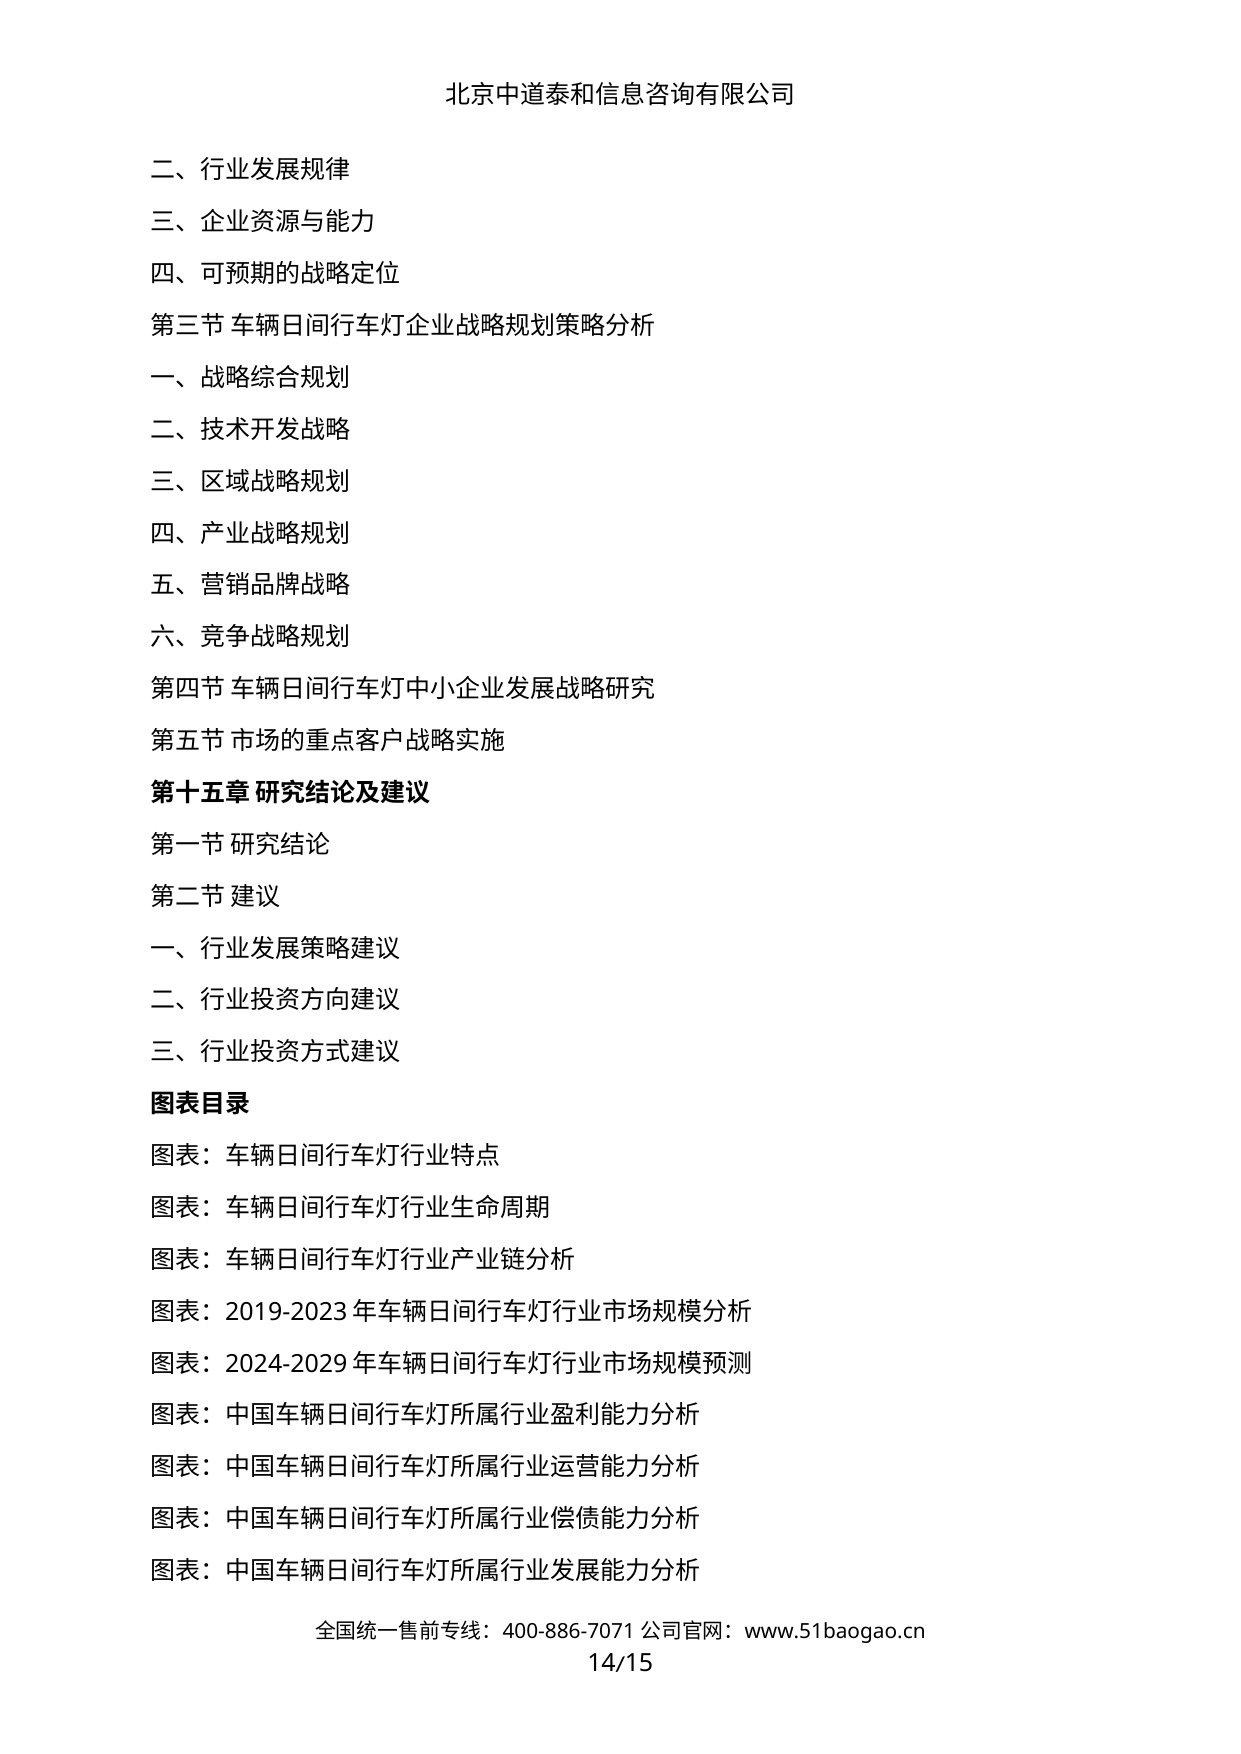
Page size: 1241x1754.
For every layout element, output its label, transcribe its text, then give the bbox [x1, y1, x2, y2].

text 图表：中国车辆日间行车灯所属行业发展能力分析 [150, 1551, 1090, 1587]
text 图表：车辆日间行车灯行业产业链分析 [150, 1239, 1090, 1276]
text 第十五章 研究结论及建议 [150, 772, 1090, 809]
text 三、企业资源与能力 [150, 202, 1090, 238]
text 第五节 市场的重点客户战略实施 [150, 721, 1090, 757]
text 图表：车辆日间行车灯行业特点 [150, 1136, 1090, 1172]
text 图表：2019-2023年车辆日间行车灯行业市场规模分析 [150, 1291, 1090, 1327]
text 二、技术开发战略 [150, 409, 1090, 446]
text 第一节 研究结论 [150, 824, 1090, 861]
text 三、行业投资方式建议 [150, 1032, 1090, 1068]
text 二、行业发展规律 [150, 150, 1090, 186]
text 一、战略综合规划 [150, 357, 1090, 394]
text 第三节 车辆日间行车灯企业战略规划策略分析 [150, 306, 1090, 342]
text 第四节 车辆日间行车灯中小企业发展战略研究 [150, 669, 1090, 705]
text 四、可预期的战略定位 [150, 254, 1090, 290]
text 第二节 建议 [150, 876, 1090, 912]
text 四、产业战略规划 [150, 513, 1090, 549]
text 六、竞争战略规划 [150, 617, 1090, 653]
text 图表：中国车辆日间行车灯所属行业偿债能力分析 [150, 1499, 1090, 1535]
text 三、区域战略规划 [150, 461, 1090, 497]
text 图表：中国车辆日间行车灯所属行业盈利能力分析 [150, 1395, 1090, 1431]
text 五、营销品牌战略 [150, 565, 1090, 601]
text 图表：车辆日间行车灯行业生命周期 [150, 1187, 1090, 1224]
text 图表目录 [150, 1084, 1090, 1120]
text 图表：中国车辆日间行车灯所属行业运营能力分析 [150, 1447, 1090, 1483]
text 图表：2024-2029年车辆日间行车灯行业市场规模预测 [150, 1343, 1090, 1379]
text 一、行业发展策略建议 [150, 928, 1090, 964]
text 二、行业投资方向建议 [150, 980, 1090, 1016]
